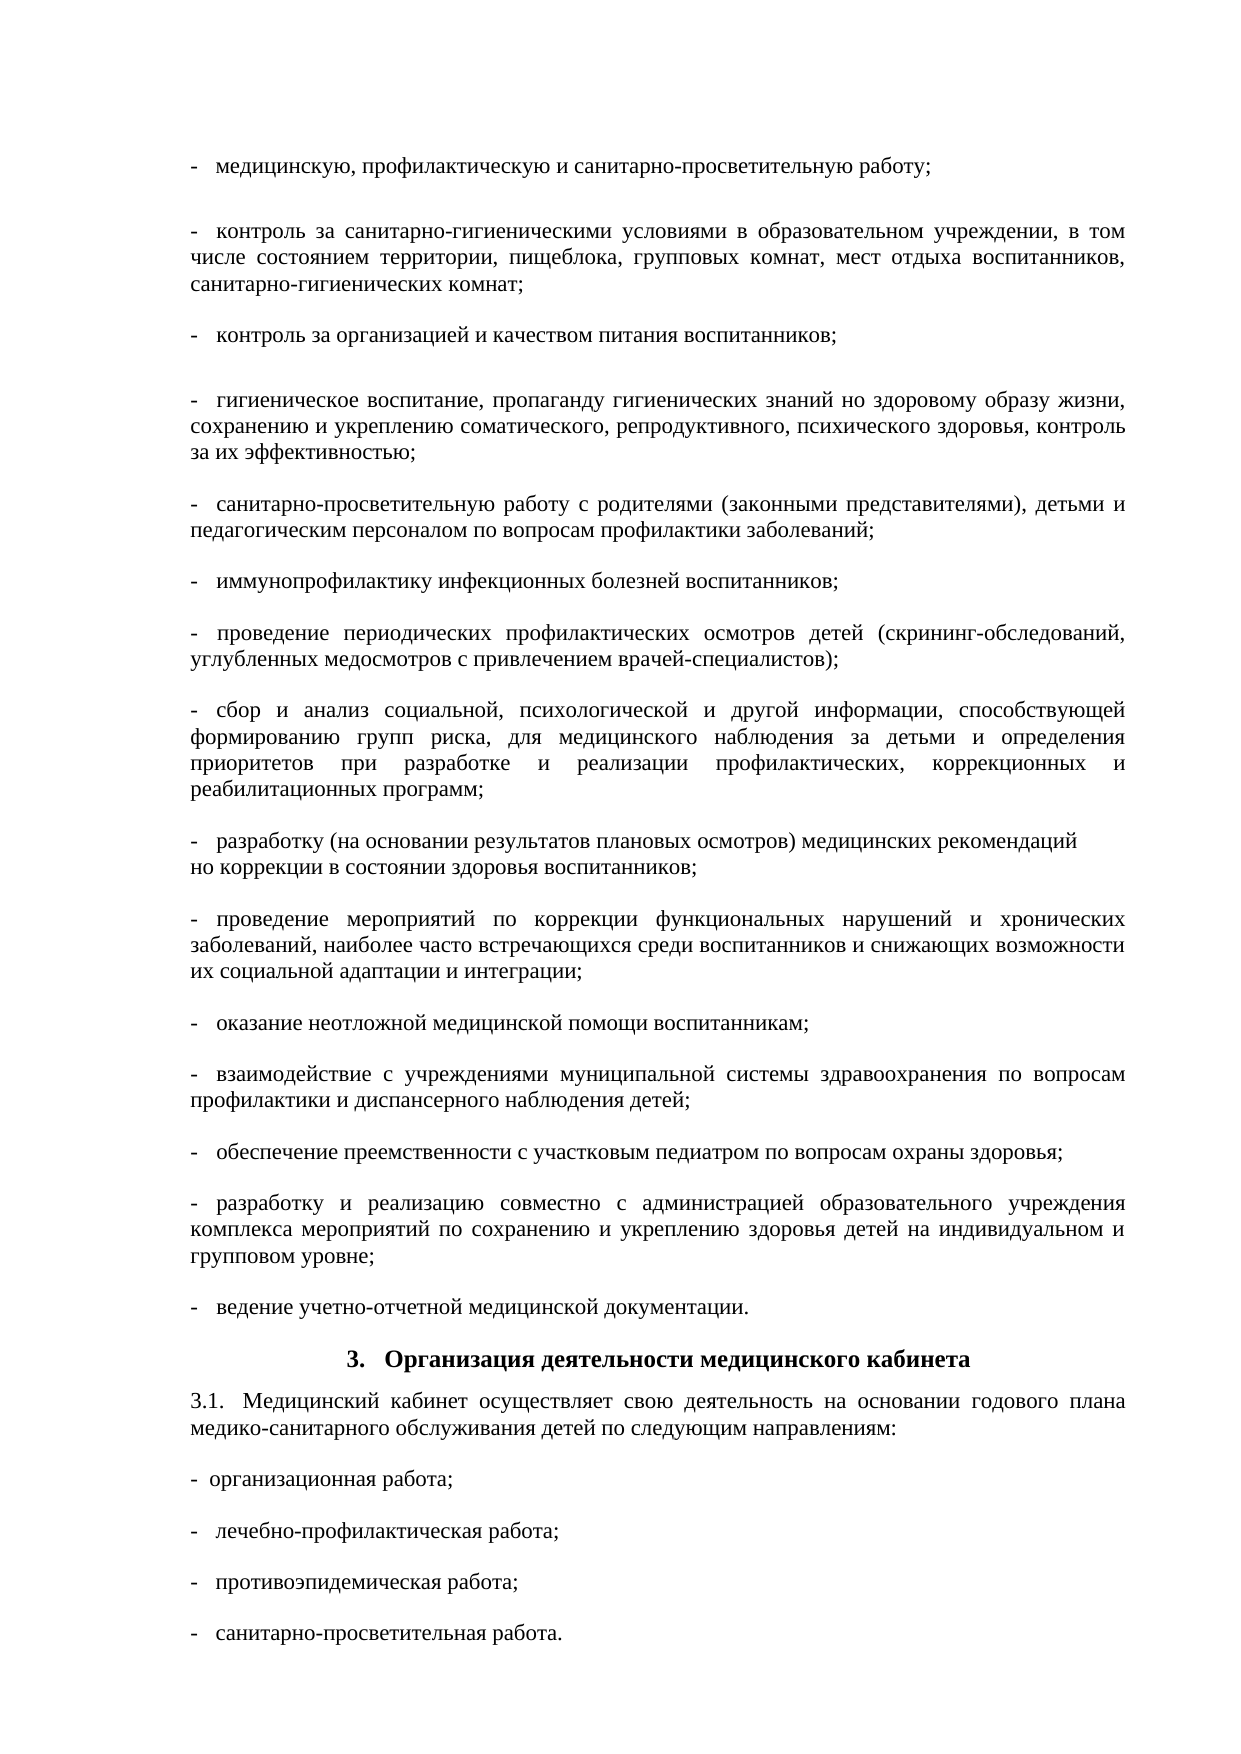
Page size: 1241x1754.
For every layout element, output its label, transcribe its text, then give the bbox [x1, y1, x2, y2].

list разработку и реализацию совместно с администрацией образовательного учреждения комплекса мероприятий по сохранению и укреплению здоровья детей на индивидуальном и групповом уровне; [190, 1189, 1127, 1268]
list взаимодействие с учреждениями муниципальной системы здравоохранения по вопросам профилактики и диспансерного наблюдения детей; [190, 1060, 1127, 1113]
list проведение мероприятий по коррекции функциональных нарушений и хронических заболеваний, наиболее часто встречающихся среди воспитанников и снижающих возможности их социальной адаптации и интеграции; [190, 904, 1127, 984]
list Организация деятельности медицинского кабинета [190, 1344, 1127, 1373]
list сбор и анализ социальной, психологической и другой информации, способствующей формированию групп риска, для медицинского наблюдения за детьми и определения приоритетов при разработке и реализации профилактических, коррекционных и реабилитационных программ; [190, 696, 1127, 802]
list санитарно-просветительную работу с родителями (законными представителями), детьми и педагогическим персоналом по вопросам профилактики заболеваний; [190, 490, 1127, 542]
list оказание неотложной медицинской помощи воспитанникам; [190, 1009, 1127, 1035]
list обеспечение преемственности с участковым педиатром по вопросам охраны здоровья; [190, 1138, 1127, 1164]
list противоэпидемическая работа; [190, 1568, 1127, 1594]
list ведение учетно-отчетной медицинской документации. [190, 1293, 1127, 1319]
text - организационная работа; [190, 1465, 1127, 1492]
list медицинскую, профилактическую и санитарно-просветительную работу; [190, 153, 1127, 179]
list лечебно-профилактическая работа; [190, 1517, 1127, 1543]
list разработку (на основании результатов плановых осмотров) медицинских рекомендаций [190, 827, 1127, 853]
list иммунопрофилактику инфекционных болезней воспитанников; [190, 567, 1127, 594]
list контроль за санитарно-гигиеническими условиями в образовательном учреждении, в том числе состоянием территории, пищеблока, групповых комнат, мест отдыха воспитанников, санитарно-гигиенических комнат; [190, 217, 1127, 296]
list санитарно-просветительная работа. [190, 1619, 1127, 1646]
text но коррекции в состоянии здоровья воспитанников; [190, 853, 1127, 879]
list Медицинский кабинет осуществляет свою деятельность на основании годового плана медико-санитарного обслуживания детей по следующим направлениям: [190, 1388, 1127, 1440]
list гигиеническое воспитание, пропаганду гигиенических знаний но здоровому образу жизни, сохранению и укреплению соматического, репродуктивного, психического здоровья, контроль за их эффективностью; [190, 386, 1127, 465]
list проведение периодических профилактических осмотров детей (скрининг-обследований, углубленных медосмотров с привлечением врачей-специалистов); [190, 619, 1127, 671]
list контроль за организацией и качеством питания воспитанников; [190, 321, 1127, 347]
